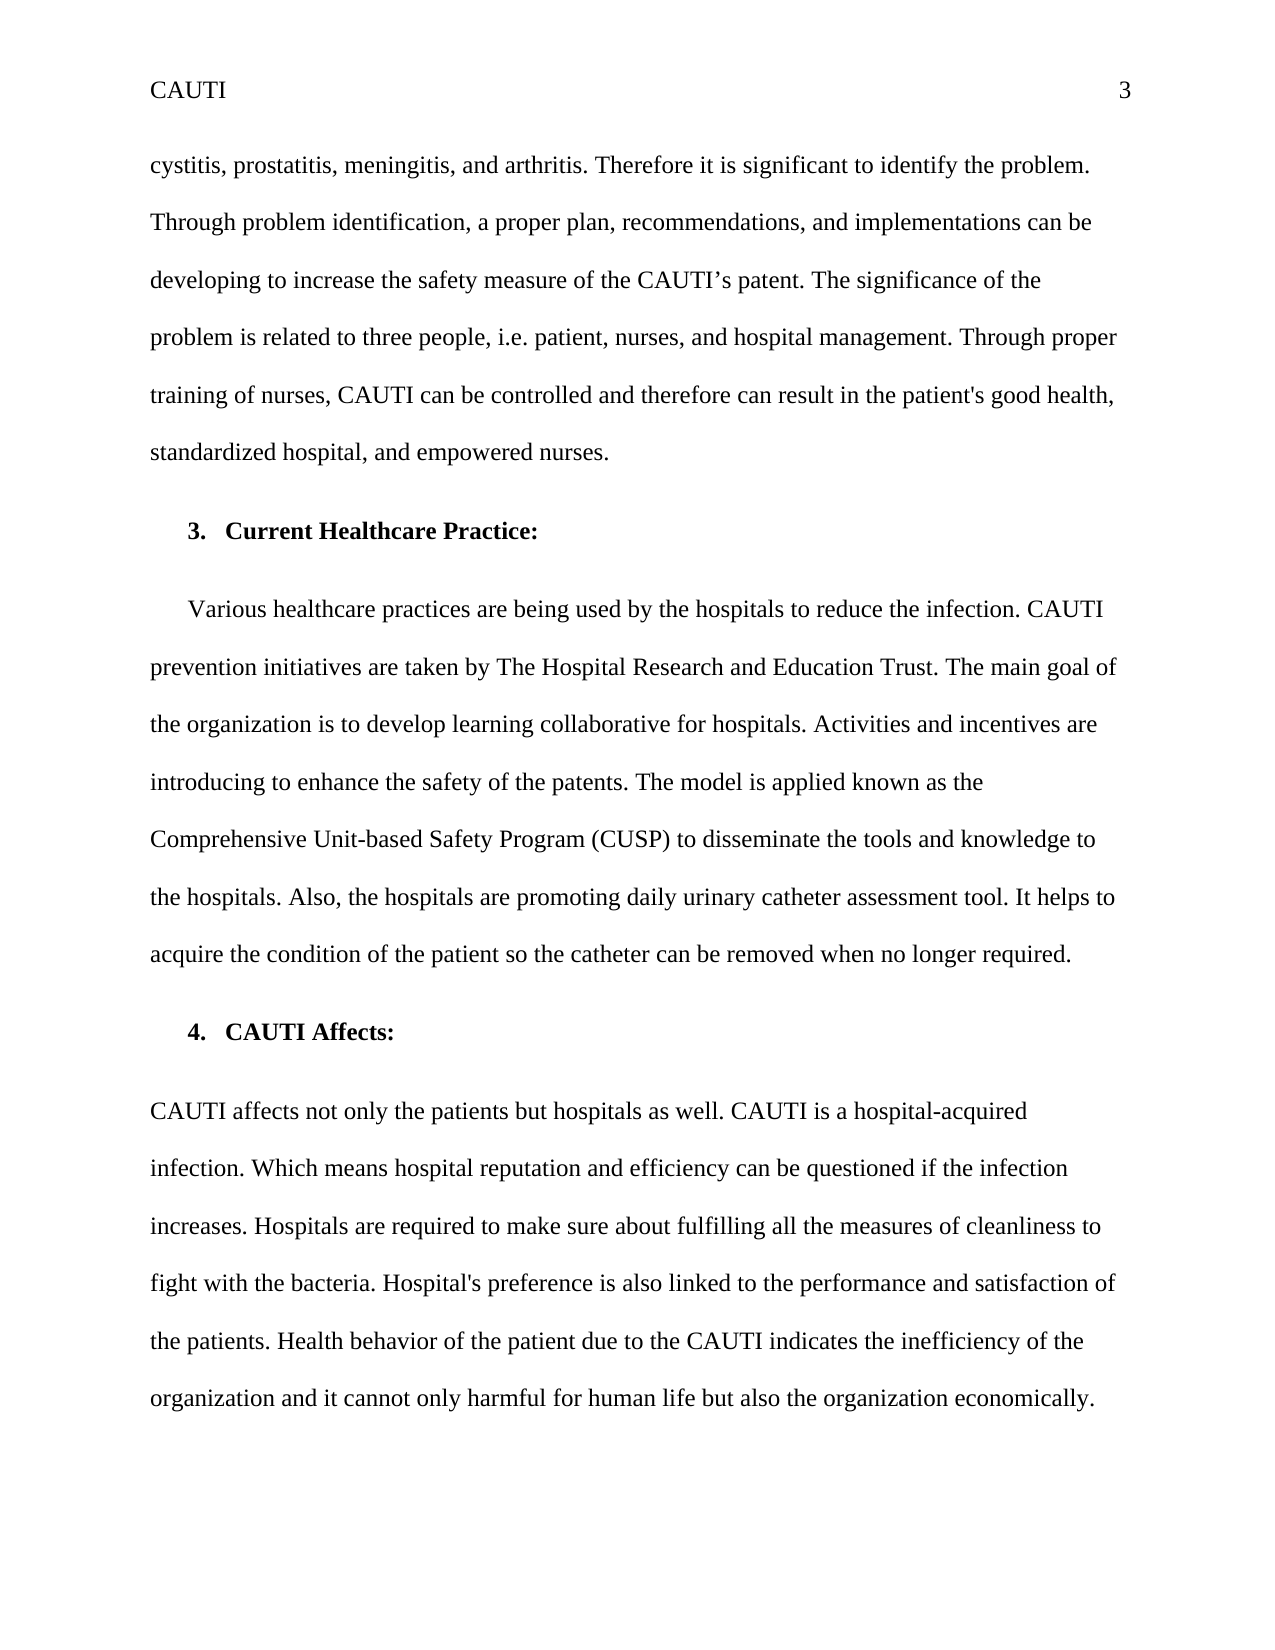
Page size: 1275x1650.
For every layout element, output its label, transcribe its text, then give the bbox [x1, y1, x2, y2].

list CAUTI Affects: [187, 1017, 1125, 1046]
text CAUTI affects not only the patients but hospitals as well. CAUTI is a hospital-acquired infection. Which means hospital reputation and efficiency can be questioned if the infection increases. Hospitals are required to make sure about fulfilling all the measures of cleanliness to fight with the bacteria. Hospital's preference is also linked to the performance and satisfaction of the patients. Health behavior of the patient due to the CAUTI indicates the inefficiency of the organization and it cannot only harmful for human life but also the organization economically. [150, 1096, 1125, 1412]
list Current Healthcare Practice: [187, 516, 1125, 544]
text Various healthcare practices are being used by the hospitals to reduce the infection. CAUTI prevention initiatives are taken by The Hospital Research and Education Trust. The main goal of the organization is to develop learning collaborative for hospitals. Activities and incentives are introducing to enhance the safety of the patents. The model is applied known as the Comprehensive Unit-based Safety Program (CUSP) to disseminate the tools and knowledge to the hospitals. Also, the hospitals are promoting daily urinary catheter assessment tool. It helps to acquire the condition of the patient so the catheter can be removed when no longer required. [150, 594, 1125, 968]
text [150, 150, 1125, 466]
